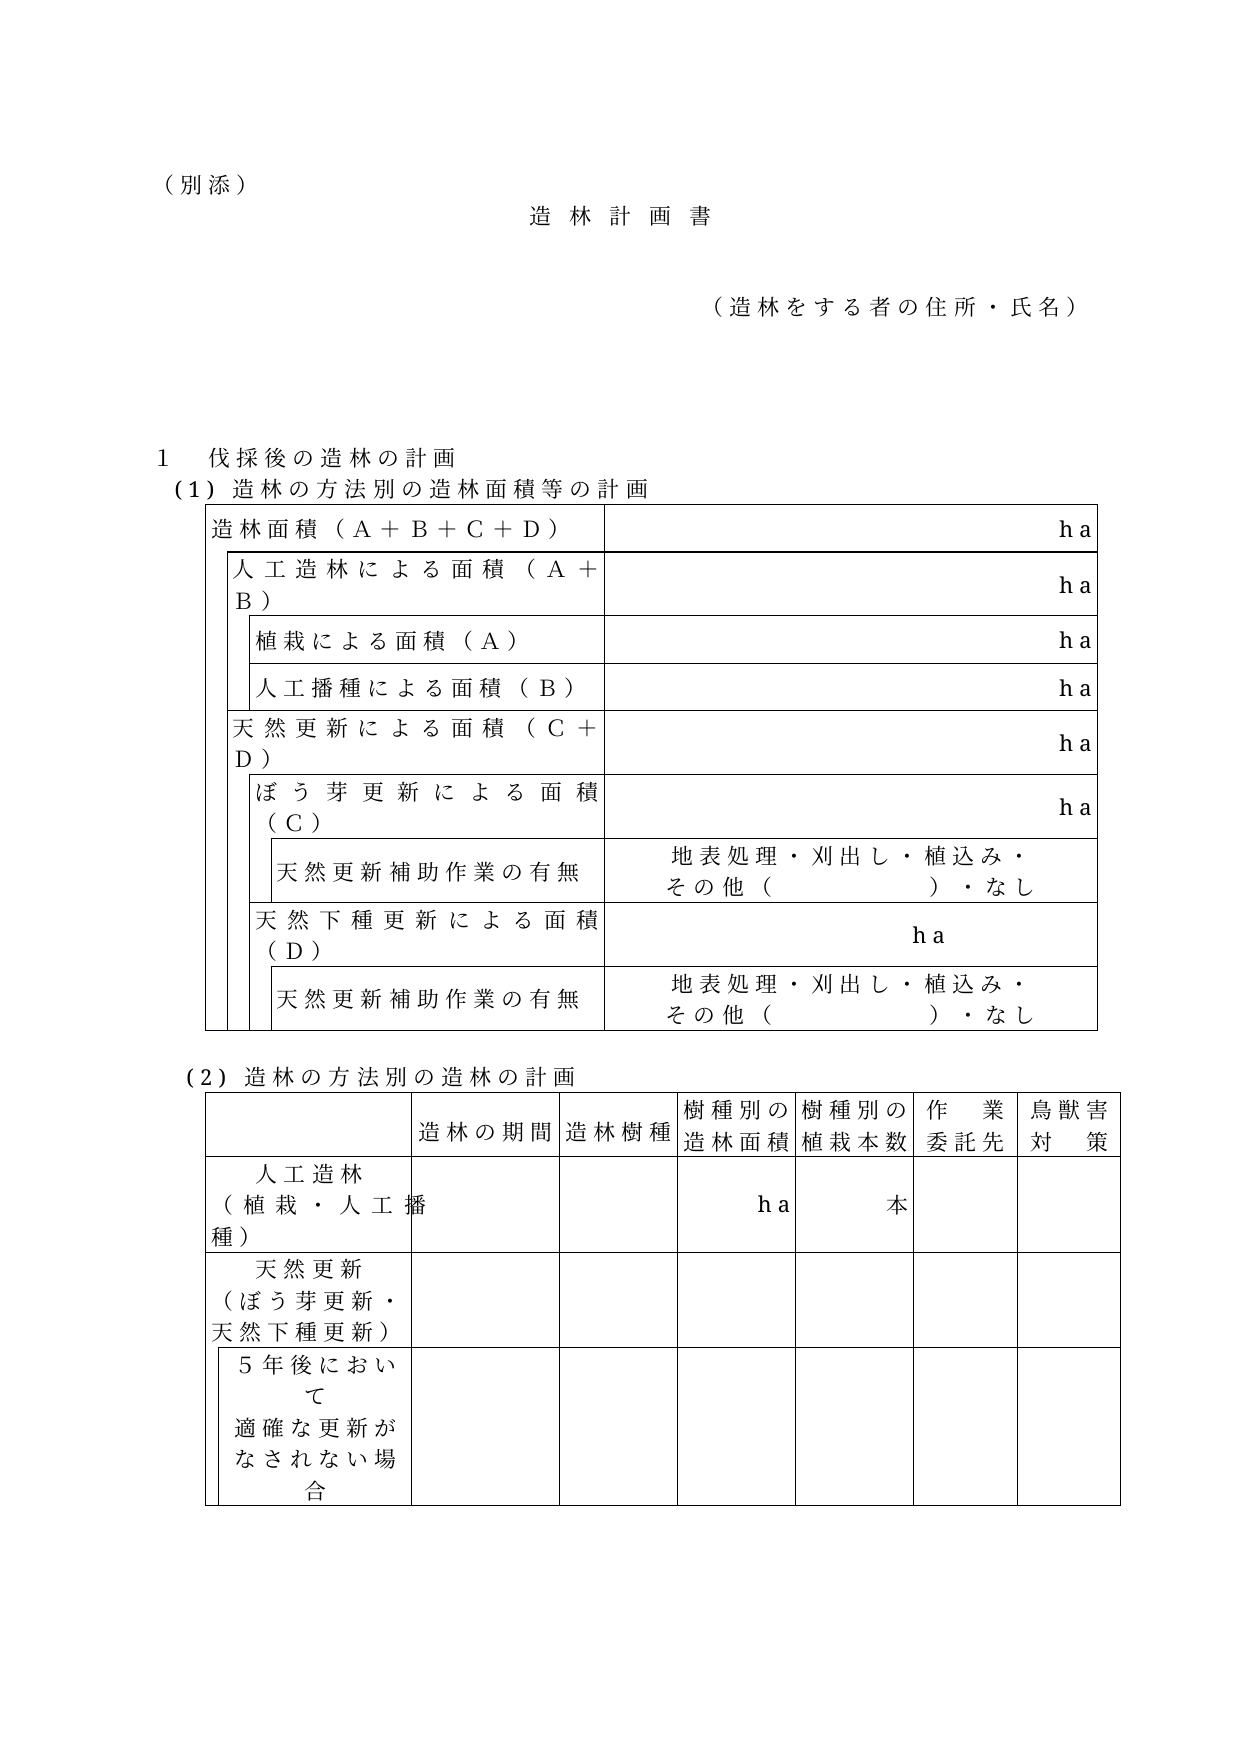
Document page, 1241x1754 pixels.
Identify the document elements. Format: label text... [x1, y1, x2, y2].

table_cell [412, 1157, 559, 1252]
table_cell 天然更新補助作業の有無 [272, 839, 604, 902]
table_header 造林の期間 [412, 1093, 559, 1156]
table_header 樹種別の 造林面積 [678, 1093, 795, 1156]
text (1) 造林の方法別の造林面積等の計画 [152, 473, 1088, 504]
table_cell 地表処理・刈出し・植込み・ その他（ ）・なし [605, 839, 1097, 902]
table_header 作 業 委託先 [914, 1093, 1017, 1156]
table_cell [1018, 1253, 1120, 1347]
table_cell [412, 1348, 559, 1505]
table_cell ha [605, 775, 1097, 838]
table_cell 植栽による面積（Ａ） [250, 616, 604, 663]
table_cell 人工造林 （植栽・人工播種） [206, 1157, 411, 1252]
table_cell [914, 1348, 1017, 1505]
table_cell [412, 1253, 559, 1347]
text （別添） [152, 168, 1088, 199]
table_cell ha [605, 903, 1097, 966]
text (2) 造林の方法別の造林の計画 [152, 1061, 1088, 1092]
table_cell [250, 838, 271, 902]
text 造 林 計 画 書 [152, 199, 1088, 231]
text （造林をする者の住所・氏名） [152, 291, 1088, 322]
table_cell [914, 1253, 1017, 1347]
table_cell [560, 1157, 677, 1252]
table_header 鳥獣害 対 策 [1018, 1093, 1120, 1156]
table_cell [560, 1253, 677, 1347]
table_cell [1018, 1348, 1120, 1505]
table_cell ぼう芽更新による面積（Ｃ） [250, 775, 604, 838]
table_cell ha [605, 616, 1097, 663]
table_cell ha [678, 1157, 795, 1252]
table_cell 人工播種による面積（Ｂ） [250, 664, 604, 710]
table_cell [206, 1347, 218, 1505]
table_cell 天然更新補助作業の有無 [272, 967, 604, 1030]
table_cell 天然更新 （ぼう芽更新・ 天然下種更新） [206, 1253, 411, 1347]
table_cell [678, 1348, 795, 1505]
table_cell [796, 1253, 913, 1347]
table_cell 人工造林による面積（Ａ＋Ｂ） [228, 553, 604, 615]
table_header [206, 1093, 411, 1156]
table_cell [560, 1348, 677, 1505]
table_header ha [605, 505, 1097, 551]
table_header 造林面積（Ａ＋Ｂ＋Ｃ＋Ｄ） [206, 505, 604, 551]
table_cell [1018, 1157, 1120, 1252]
table_cell [228, 615, 249, 710]
table_cell ５年後において 適確な更新が なされない場合 [219, 1348, 411, 1505]
table_cell ha [605, 711, 1097, 774]
table_header 造林樹種 [560, 1093, 677, 1156]
table_cell 本 [796, 1157, 913, 1252]
table_cell [228, 774, 249, 1030]
table_cell ha [605, 664, 1097, 710]
table_cell 天然更新による面積（Ｃ＋Ｄ） [228, 711, 604, 774]
table_cell [914, 1157, 1017, 1252]
table_cell [678, 1253, 795, 1347]
table_cell [250, 966, 271, 1030]
table_cell ha [605, 553, 1097, 615]
text １ 伐採後の造林の計画 [152, 441, 1088, 473]
table_cell [206, 551, 227, 1030]
table_cell 天然下種更新による面積（Ｄ） [250, 903, 604, 966]
table_header 樹種別の 植栽本数 [796, 1093, 913, 1156]
table_cell 地表処理・刈出し・植込み・ その他（ ）・なし [605, 967, 1097, 1030]
table_cell [796, 1348, 913, 1505]
